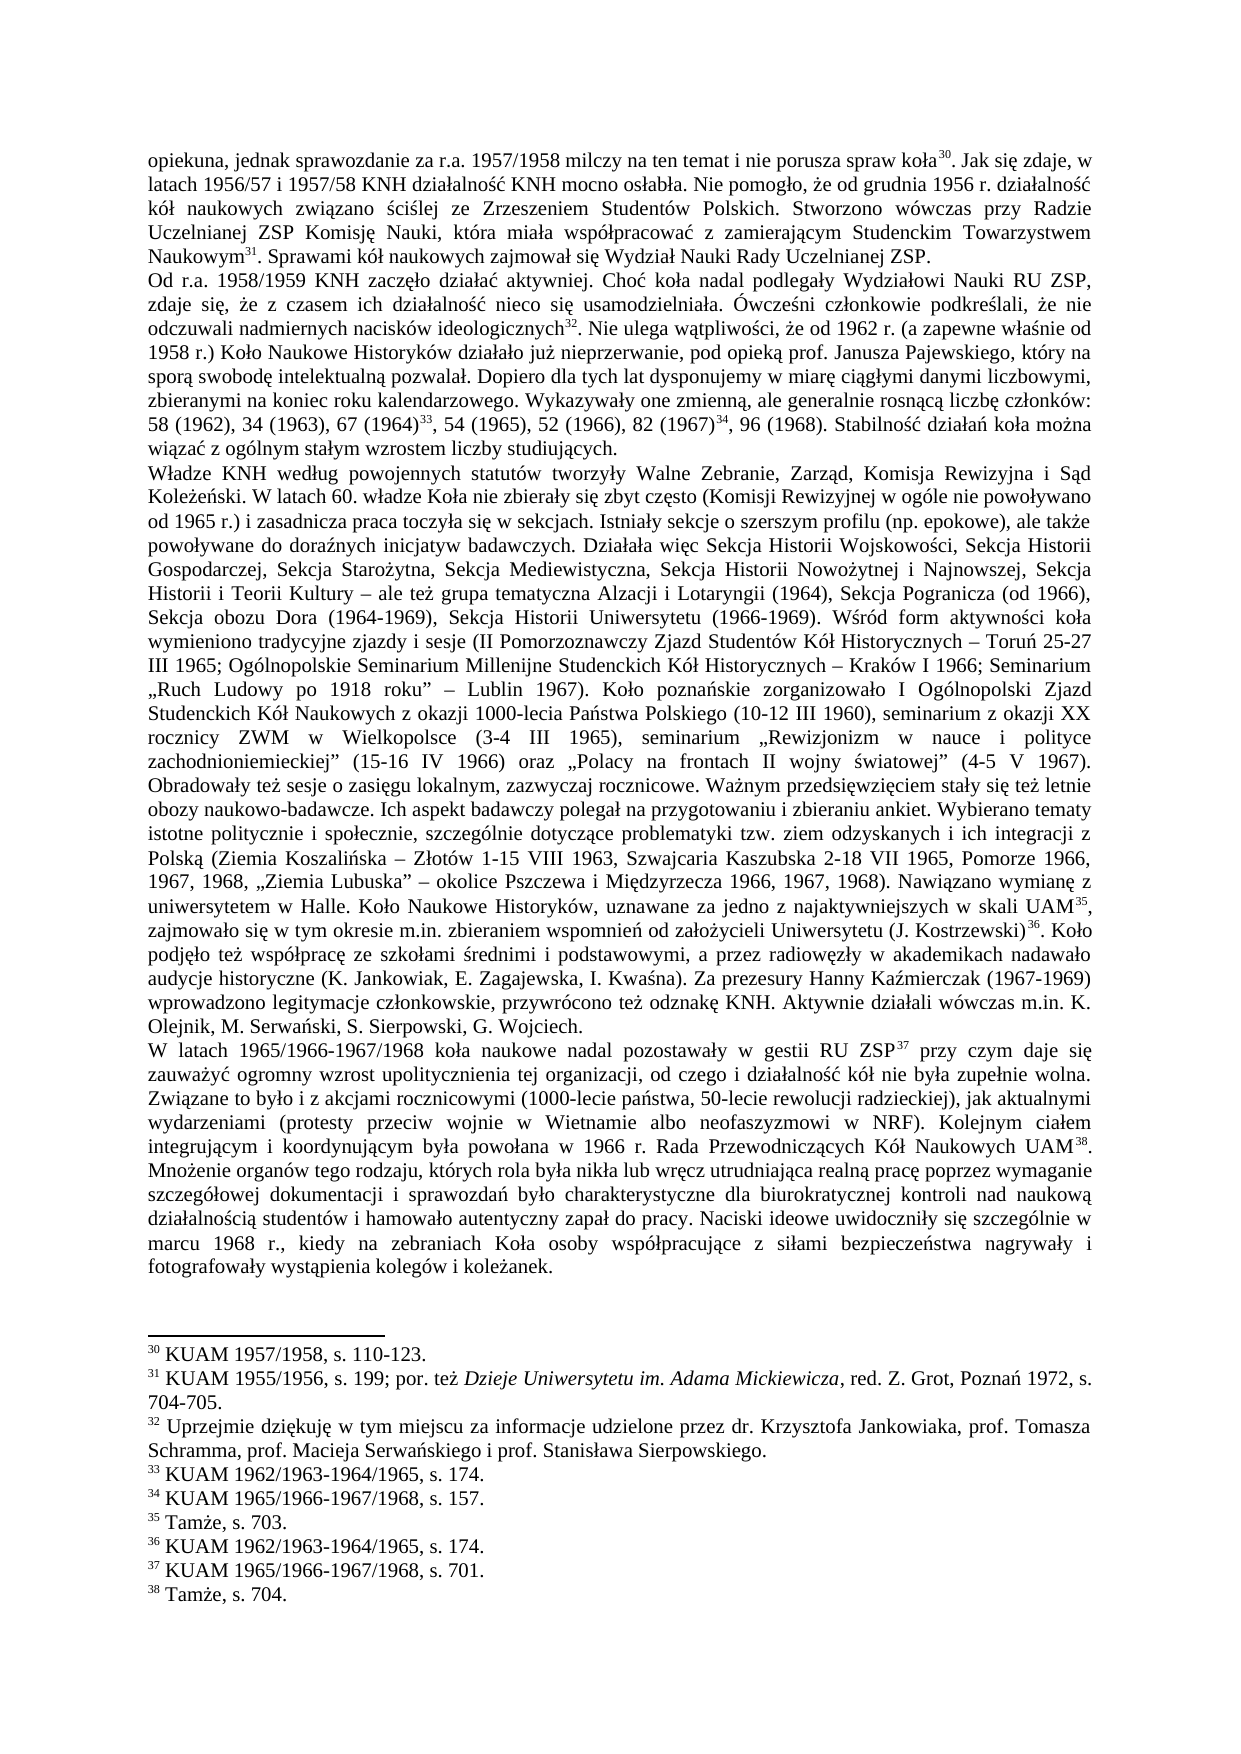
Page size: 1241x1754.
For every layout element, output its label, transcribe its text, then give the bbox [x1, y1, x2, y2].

text Władze KNH według powojennych statutów tworzyły Walne Zebranie, Zarząd, Komisja Rewizyjna i Sąd Koleżeński. W latach 60. władze Koła nie zbierały się zbyt często (Komisji Rewizyjnej w ogóle nie powoływano od 1965 r.) i zasadnicza praca toczyła się w sekcjach. Istniały sekcje o szerszym profilu (np. epokowe), ale także powoływane do doraźnych inicjatyw badawczych. Działała więc Sekcja Historii Wojskowości, Sekcja Historii Gospodarczej, Sekcja Starożytna, Sekcja Mediewistyczna, Sekcja Historii Nowożytnej i Najnowszej, Sekcja Historii i Teorii Kultury – ale też grupa tematyczna Alzacji i Lotaryngii (1964), Sekcja Pogranicza (od 1966), Sekcja obozu Dora (1964-1969), Sekcja Historii Uniwersytetu (1966-1969). Wśród form aktywności koła wymieniono tradycyjne zjazdy i sesje (II Pomorzoznawczy Zjazd Studentów Kół Historycznych – Toruń 25-27 III 1965; Ogólnopolskie Seminarium Millenijne Studenckich Kół Historycznych – Kraków I 1966; Seminarium „Ruch Ludowy po 1918 roku” – Lublin 1967). Koło poznańskie zorganizowało I Ogólnopolski Zjazd Studenckich Kół Naukowych z okazji 1000-lecia Państwa Polskiego (10-12 III 1960), seminarium z okazji XX rocznicy ZWM w Wielkopolsce (3-4 III 1965), seminarium „Rewizjonizm w nauce i polityce zachodnioniemieckiej” (15-16 IV 1966) oraz „Polacy na frontach II wojny światowej” (4-5 V 1967). Obradowały też sesje o zasięgu lokalnym, zazwyczaj rocznicowe. Ważnym przedsięwzięciem stały się też letnie obozy naukowo-badawcze. Ich aspekt badawczy polegał na przygotowaniu i zbieraniu ankiet. Wybierano tematy istotne politycznie i społecznie, szczególnie dotyczące problematyki tzw. ziem odzyskanych i ich integracji z Polską (Ziemia Koszalińska – Złotów 1-15 VIII 1963, Szwajcaria Kaszubska 2-18 VII 1965, Pomorze 1966, 1967, 1968, „Ziemia Lubuska” – okolice Pszczewa i Międzyrzecza 1966, 1967, 1968). Nawiązano wymianę z uniwersytetem w Halle. Koło Naukowe Historyków, uznawane za jedno z najaktywniejszych w skali UAM, zajmowało się w tym okresie m.in. zbieraniem wspomnień od założycieli Uniwersytetu (J. Kostrzewski). Koło podjęło też współpracę ze szkołami średnimi i podstawowymi, a przez radiowęzły w akademikach nadawało audycje historyczne (K. Jankowiak, E. Zagajewska, I. Kwaśna). Za prezesury Hanny Kaźmierczak (1967-1969) wprowadzono legitymacje członkowskie, przywrócono też odznakę KNH. Aktywnie działali wówczas m.in. K. Olejnik, M. Serwański, S. Sierpowski, G. Wojciech. [148, 460, 1093, 1038]
text W latach 1965/1966-1967/1968 koła naukowe nadal pozostawały w gestii RU ZSP przy czym daje się zauważyć ogromny wzrost upolitycznienia tej organizacji, od czego i działalność kół nie była zupełnie wolna. Związane to było i z akcjami rocznicowymi (1000-lecie państwa, 50-lecie rewolucji radzieckiej), jak aktualnymi wydarzeniami (protesty przeciw wojnie w Wietnamie albo neofaszyzmowi w NRF). Kolejnym ciałem integrującym i koordynującym była powołana w 1966 r. Rada Przewodniczących Kół Naukowych UAM. Mnożenie organów tego rodzaju, których rola była nikła lub wręcz utrudniająca realną pracę poprzez wymaganie szczegółowej dokumentacji i sprawozdań było charakterystyczne dla biurokratycznej kontroli nad naukową działalnością studentów i hamowało autentyczny zapał do pracy. Naciski ideowe uwidoczniły się szczególnie w marcu 1968 r., kiedy na zebraniach Koła osoby współpracujące z siłami bezpieczeństwa nagrywały i fotografowały wystąpienia kolegów i koleżanek. [148, 1038, 1093, 1278]
text Od r.a. 1958/1959 KNH zaczęło działać aktywniej. Choć koła nadal podlegały Wydziałowi Nauki RU ZSP, zdaje się, że z czasem ich działalność nieco się usamodzielniała. Ówcześni członkowie podkreślali, że nie odczuwali nadmiernych nacisków ideologicznych. Nie ulega wątpliwości, że od 1962 r. (a zapewne właśnie od 1958 r.) Koło Naukowe Historyków działało już nieprzerwanie, pod opieką prof. Janusza Pajewskiego, który na sporą swobodę intelektualną pozwalał. Dopiero dla tych lat dysponujemy w miarę ciągłymi danymi liczbowymi, zbieranymi na koniec roku kalendarzowego. Wykazywały one zmienną, ale generalnie rosnącą liczbę członków: 58 (1962), 34 (1963), 67 (1964), 54 (1965), 52 (1966), 82 (1967), 96 (1968). Stabilność działań koła można wiązać z ogólnym stałym wzrostem liczby studiujących. [148, 268, 1093, 460]
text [148, 148, 1093, 268]
